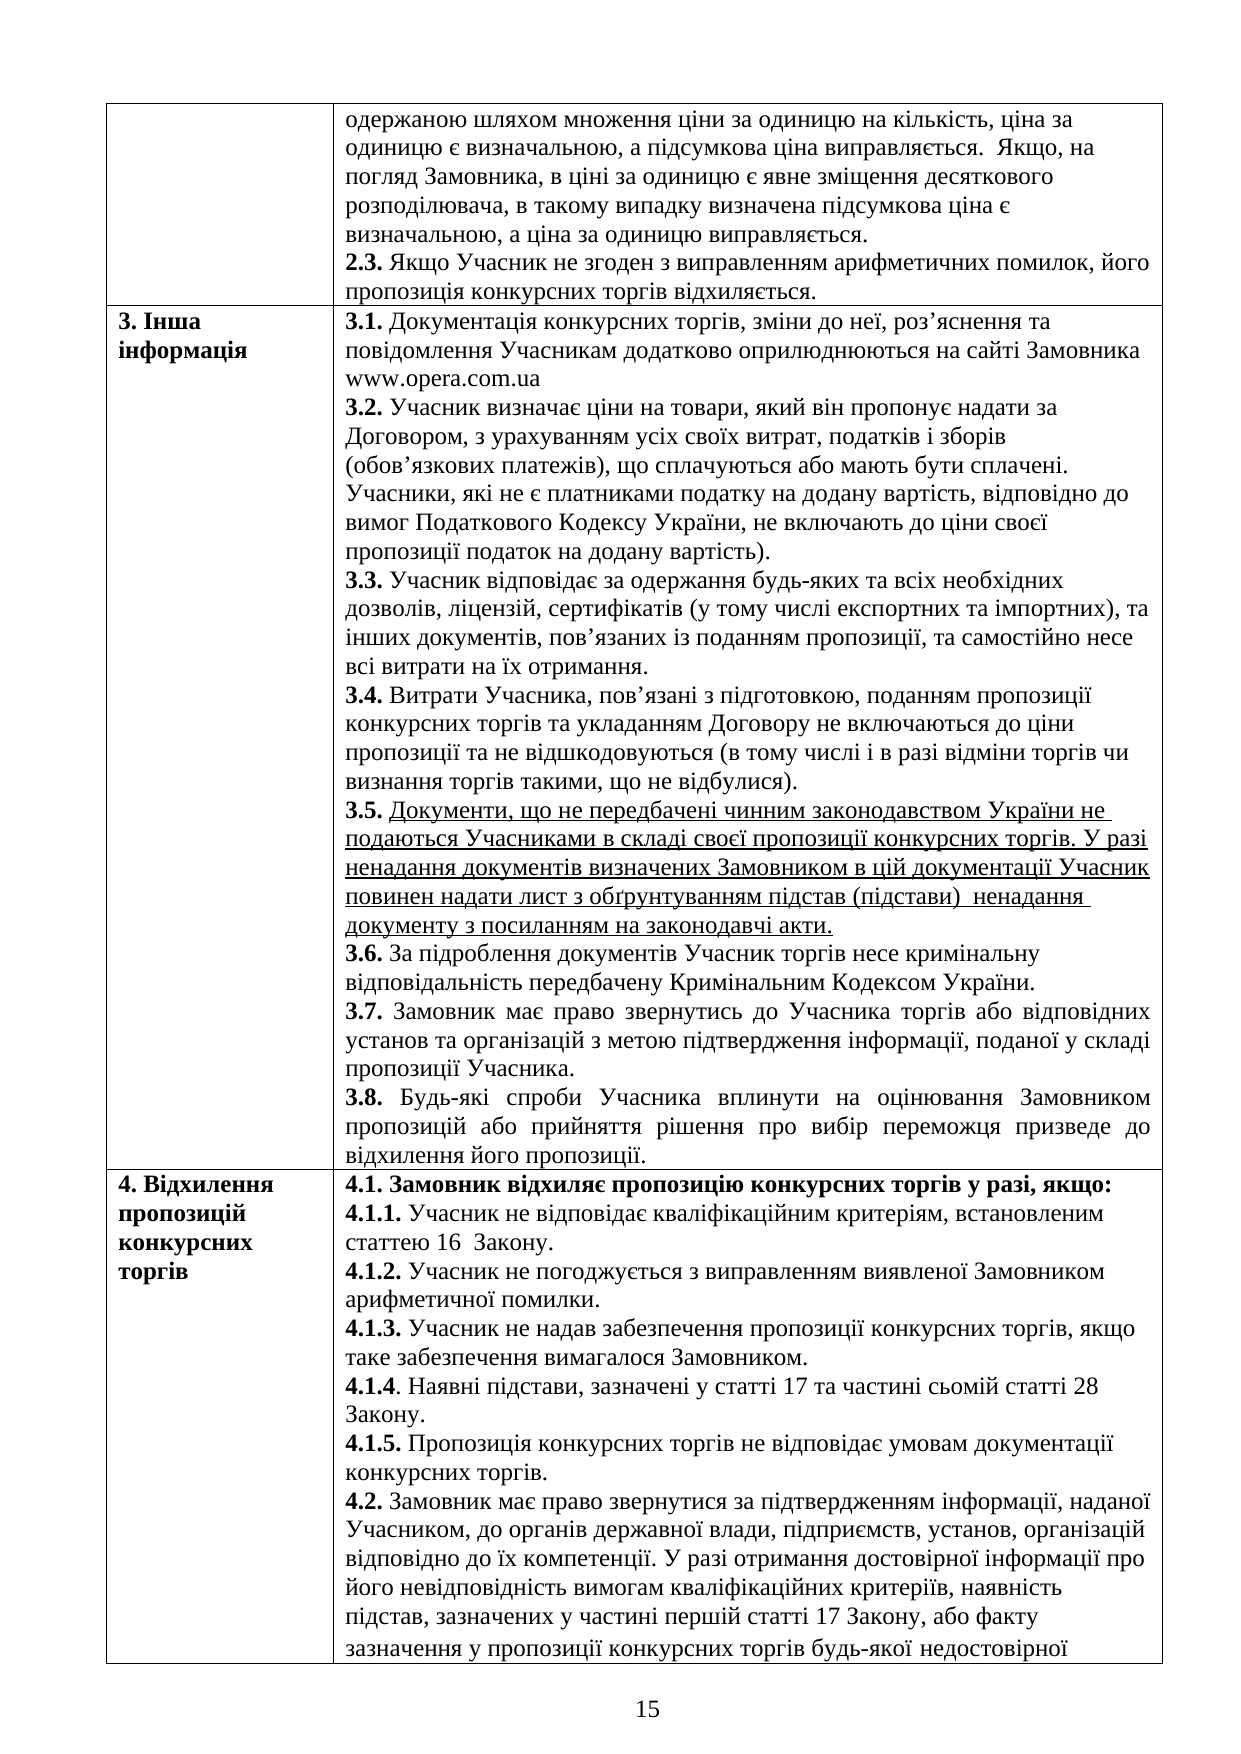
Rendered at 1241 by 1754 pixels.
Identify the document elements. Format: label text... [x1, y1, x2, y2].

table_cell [107, 104, 333, 305]
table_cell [334, 1170, 1162, 1663]
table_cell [334, 104, 1162, 305]
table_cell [107, 1170, 333, 1663]
table_cell 3. Інша інформація [107, 306, 333, 1168]
table_cell 3.1. Документація конкурсних торгів, зміни до неї, роз’яснення та повідомлення Учасникам додатково оприлюднюються на сайті Замовника www.opera.com.ua 3.2. Учасник визначає ціни на товари, який він пропонує надати за Договором, з урахуванням усіх своїх витрат, податків і зборів (обов’язкових платежів), що сплачуються або мають бути сплачені. Учасники, які не є платниками податку на додану вартість, відповідно до вимог Податкового Кодексу України, не включають до ціни своєї пропозиції податок на додану вартість). 3.3. Учасник відповідає за одержання будь-яких та всіх необхідних дозволів, ліцензій, сертифікатів (у тому числі експортних та імпортних), та інших документів, пов’язаних із поданням пропозиції, та самостійно несе всі витрати на їх отримання. 3.4. Витрати Учасника, пов’язані з підготовкою, поданням пропозиції конкурсних торгів та укладанням Договору не включаються до ціни пропозиції та не відшкодовуються (в тому числі і в разі відміни торгів чи визнання торгів такими, що не відбулися). 3.5. Документи, що не передбачені чинним законодавством України не подаються Учасниками в складі своєї пропозиції конкурсних торгів. У разі ненадання документів визначених Замовником в цій документації Учасник повинен надати лист з обґрунтуванням підстав (підстави) ненадання документу з посиланням на законодавчі акти. 3.6. За підроблення документів Учасник торгів несе кримінальну відповідальність передбачену Кримінальним Кодексом України. 3.7. Замовник має право звернутись до Учасника торгів або відповідних установ та організацій з метою підтвердження інформації, поданої у складі пропозиції Учасника. 3.8. Будь-які спроби Учасника вплинути на оцінювання Замовником пропозицій або прийняття рішення про вибір переможця призведе до відхилення його пропозиції. [334, 306, 1162, 1168]
